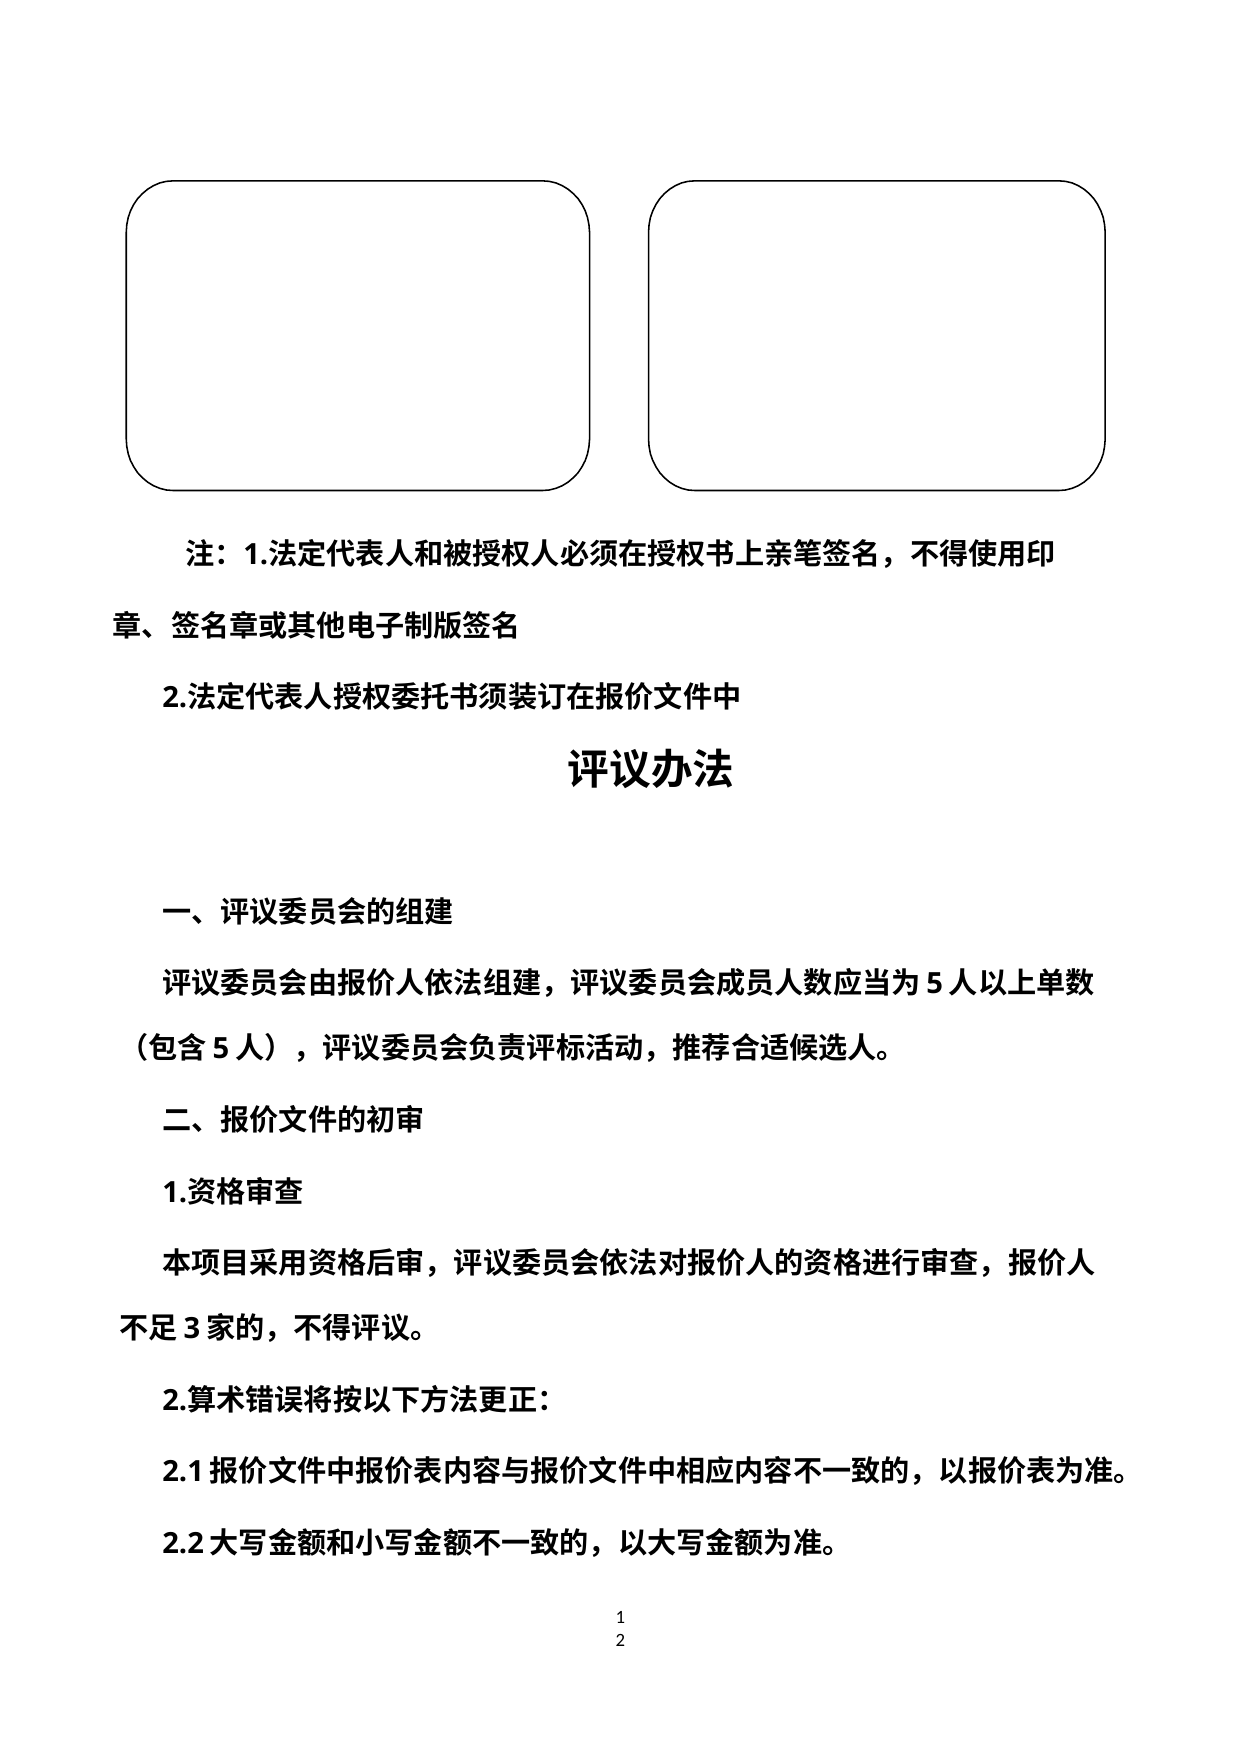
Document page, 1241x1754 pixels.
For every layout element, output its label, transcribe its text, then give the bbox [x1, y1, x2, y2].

text 2.1报价文件中报价表内容与报价文件中相应内容不一致的，以报价表为准。 [119, 1437, 1121, 1502]
text 2.算术错误将按以下方法更正： [119, 1365, 1121, 1430]
text 注：1.法定代表人和被授权人必须在授权书上亲笔签名，不得使用印 [119, 162, 1121, 584]
text 章、签名章或其他电子制版签名 [112, 591, 1121, 656]
text 本项目采用资格后审，评议委员会依法对报价人的资格进行审查，报价人不足3家的，不得评议。 [119, 1228, 1121, 1358]
text 评议办法 [119, 734, 1121, 799]
text 评议委员会由报价人依法组建，评议委员会成员人数应当为5人以上单数（包含5人），评议委员会负责评标活动，推荐合适候选人。 [119, 949, 1121, 1079]
text 一、评议委员会的组建 [119, 877, 1121, 942]
text 二、报价文件的初审 [119, 1085, 1121, 1150]
text 2.2大写金额和小写金额不一致的，以大写金额为准。 [119, 1508, 1121, 1573]
text 1.资格审查 [119, 1157, 1121, 1222]
text 2.法定代表人授权委托书须装订在报价文件中 [119, 663, 1121, 728]
